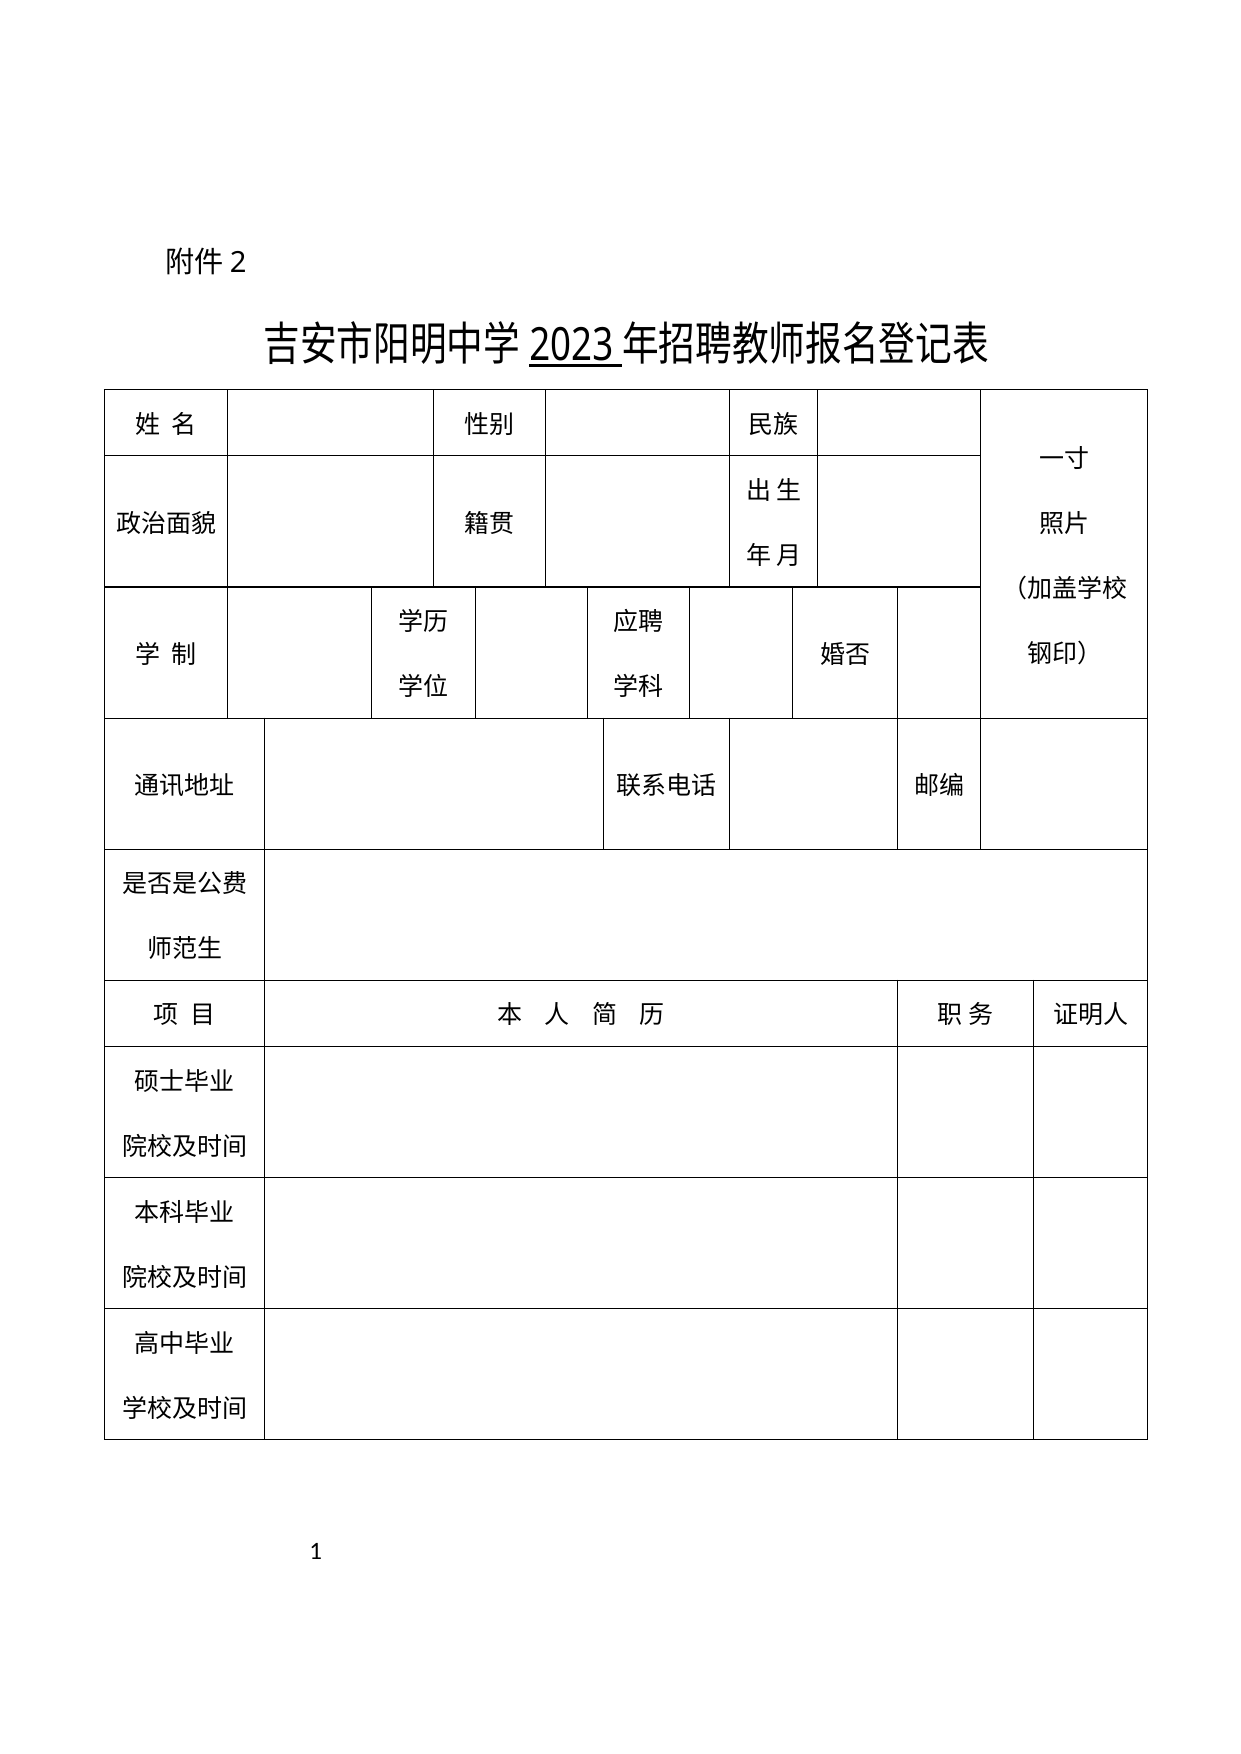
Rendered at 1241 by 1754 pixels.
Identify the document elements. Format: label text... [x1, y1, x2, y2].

table_cell [476, 588, 587, 717]
table_cell 学 制 [105, 588, 227, 717]
table_header 一寸 照片 （加盖学校钢印） [981, 390, 1147, 717]
table_header [546, 390, 729, 455]
table_cell 通讯地址 [105, 719, 264, 848]
table_cell 本 人 简 历 [265, 981, 897, 1046]
table_cell 邮编 [898, 719, 980, 848]
table_cell 学历 学位 [372, 588, 475, 717]
table_cell 项 目 [105, 981, 264, 1046]
table_cell [265, 850, 1147, 979]
table_cell [898, 1309, 1033, 1439]
table_cell [730, 719, 897, 848]
table_header [228, 390, 433, 455]
table_cell [981, 719, 1147, 848]
table_cell 联系电话 [604, 719, 729, 848]
table_cell 应聘 学科 [588, 588, 689, 717]
table_cell [546, 456, 729, 586]
table_cell 本科毕业 院校及时间 [105, 1178, 264, 1308]
text 附件2 [165, 227, 1087, 292]
table_cell 是否是公费师范生 [105, 850, 264, 979]
table_cell 硕士毕业 院校及时间 [105, 1047, 264, 1177]
table_cell 职 务 [898, 981, 1033, 1046]
table_header 民族 [730, 390, 817, 455]
table_header [818, 390, 980, 455]
table_cell 高中毕业 学校及时间 [105, 1309, 264, 1439]
table_cell [1034, 1047, 1147, 1177]
table_header 姓 名 [105, 390, 227, 455]
table_cell [265, 1309, 897, 1439]
table_cell 籍贯 [434, 456, 545, 586]
text 吉安市阳明中学2023年招聘教师报名登记表 [165, 292, 1087, 389]
table_cell 婚否 [793, 588, 897, 717]
table_cell [898, 588, 980, 717]
table_cell [1034, 1178, 1147, 1308]
table_cell [898, 1178, 1033, 1308]
table_cell [228, 588, 371, 717]
table_cell [818, 456, 980, 586]
table_cell [265, 719, 603, 848]
table_cell [265, 1178, 897, 1308]
table_cell [898, 1047, 1033, 1177]
table_cell [228, 456, 433, 586]
table_cell 证明人 [1034, 981, 1147, 1046]
table_cell [265, 1047, 897, 1177]
table_cell [1034, 1309, 1147, 1439]
table_header 性别 [434, 390, 545, 455]
table_cell [690, 588, 792, 717]
table_cell 出 生年 月 [730, 456, 817, 586]
table_cell 政治面貌 [105, 456, 227, 586]
